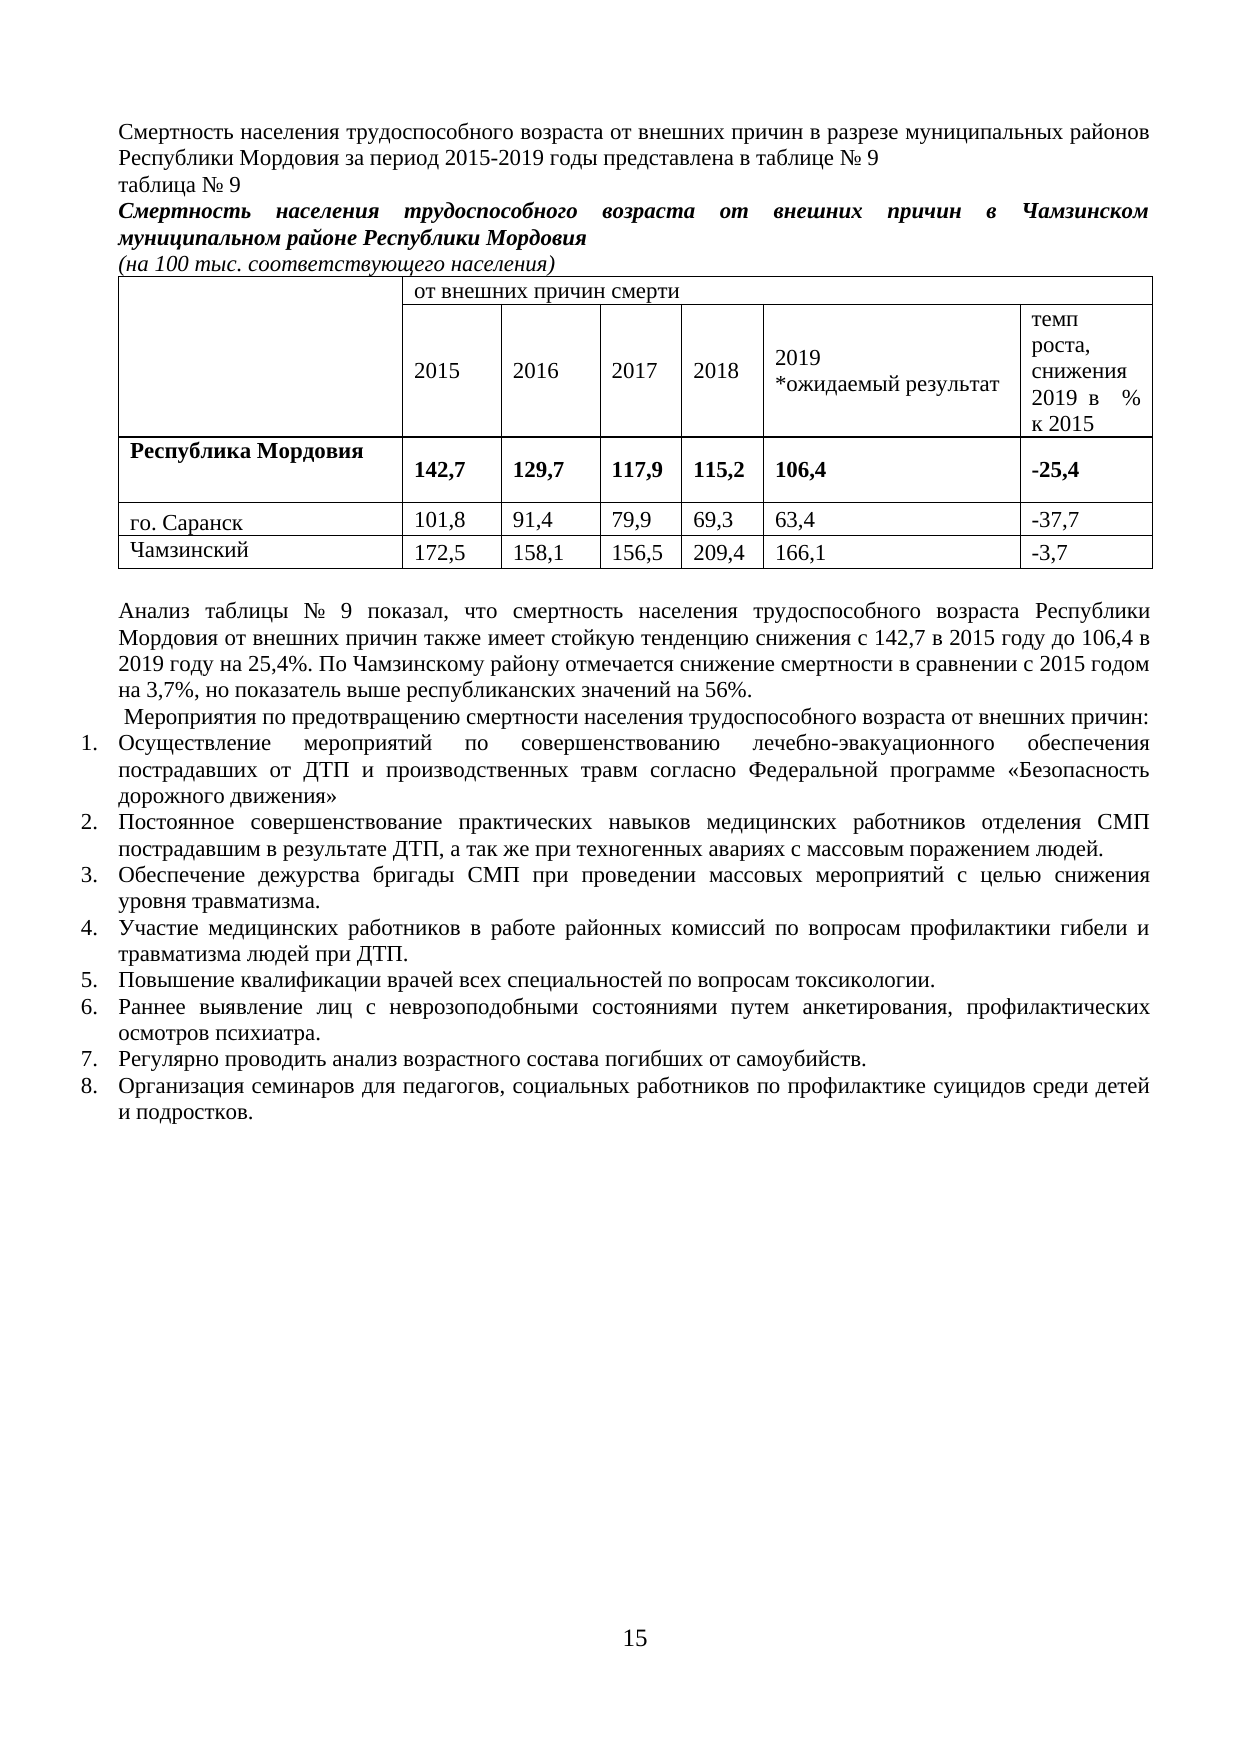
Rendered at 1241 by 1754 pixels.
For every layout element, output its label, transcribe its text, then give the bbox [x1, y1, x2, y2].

table_cell 158,1 [502, 536, 600, 568]
table_header от внешних причин смерти [403, 277, 1152, 304]
table_cell 63,4 [764, 503, 1020, 535]
text Анализ таблицы № 9 показал, что смертность населения трудоспособного возраста Республики Мордовия от внешних причин также имеет стойкую тенденцию снижения с 142,7 в 2015 году до 106,4 в 2019 году на 25,4%. По Чамзинскому району отмечается снижение смертности в сравнении с 2015 годом на 3,7%, но показатель выше республиканских значений на 56%. [118, 597, 1152, 703]
table_cell -25,4 [1021, 438, 1152, 502]
table_cell -37,7 [1021, 503, 1152, 535]
table_cell 2016 [502, 305, 600, 436]
list Постоянное совершенствование практических навыков медицинских работников отделения СМП пострадавшим в результате ДТП, а так же при техногенных авариях с массовым поражением людей. [81, 808, 1152, 861]
text Смертность населения трудоспособного возраста от внешних причин в Чамзинском муниципальном районе Республики Мордовия [118, 197, 1152, 250]
table_cell Республика Мордовия [119, 438, 402, 502]
table_cell 106,4 [764, 438, 1020, 502]
table_cell 209,4 [682, 536, 763, 568]
table_cell 166,1 [764, 536, 1020, 568]
table_cell 115,2 [682, 438, 763, 502]
table_cell 69,3 [682, 503, 763, 535]
table_cell 91,4 [502, 503, 600, 535]
table_cell -3,7 [1021, 536, 1152, 568]
text Смертность населения трудоспособного возраста от внешних причин в разрезе муниципальных районов Республики Мордовия за период 2015-2019 годы представлена в таблице № 9 [118, 118, 1152, 171]
list Осуществление мероприятий по совершенствованию лечебно-эвакуационного обеспечения пострадавших от ДТП и производственных травм согласно Федеральной программе «Безопасность дорожного движения» [81, 729, 1152, 808]
list Регулярно проводить анализ возрастного состава погибших от самоубийств. [81, 1046, 1152, 1072]
table_cell го. Саранск [119, 503, 402, 535]
text (на 100 тыс. соответствующего населения) [118, 250, 1152, 276]
list Участие медицинских работников в работе районных комиссий по вопросам профилактики гибели и травматизма людей при ДТП. [81, 914, 1152, 966]
table_header [119, 277, 402, 436]
list Обеспечение дежурства бригады СМП при проведении массовых мероприятий с целью снижения уровня травматизма. [81, 861, 1152, 914]
list Организация семинаров для педагогов, социальных работников по профилактике суицидов среди детей и подростков. [81, 1072, 1152, 1124]
table_cell 2018 [682, 305, 763, 436]
table_cell 2015 [403, 305, 501, 436]
table_cell 79,9 [601, 503, 681, 535]
text Мероприятия по предотвращению смертности населения трудоспособного возраста от внешних причин: [118, 703, 1152, 729]
table_cell 101,8 [403, 503, 501, 535]
text таблица № 9 [118, 171, 1152, 197]
table_cell 2019 *ожидаемый результат [764, 305, 1020, 436]
table_cell Чамзинский [119, 536, 402, 568]
table_cell 172,5 [403, 536, 501, 568]
table_cell 156,5 [601, 536, 681, 568]
table_cell 129,7 [502, 438, 600, 502]
table_cell 142,7 [403, 438, 501, 502]
list Раннее выявление лиц с неврозоподобными состояниями путем анкетирования, профилактических осмотров психиатра. [81, 993, 1152, 1046]
table_cell 117,9 [601, 438, 681, 502]
table_cell 2017 [601, 305, 681, 436]
list Повышение квалификации врачей всех специальностей по вопросам токсикологии. [81, 966, 1152, 993]
table_cell темп роста, снижения 2019 в % к 2015 [1021, 305, 1152, 436]
